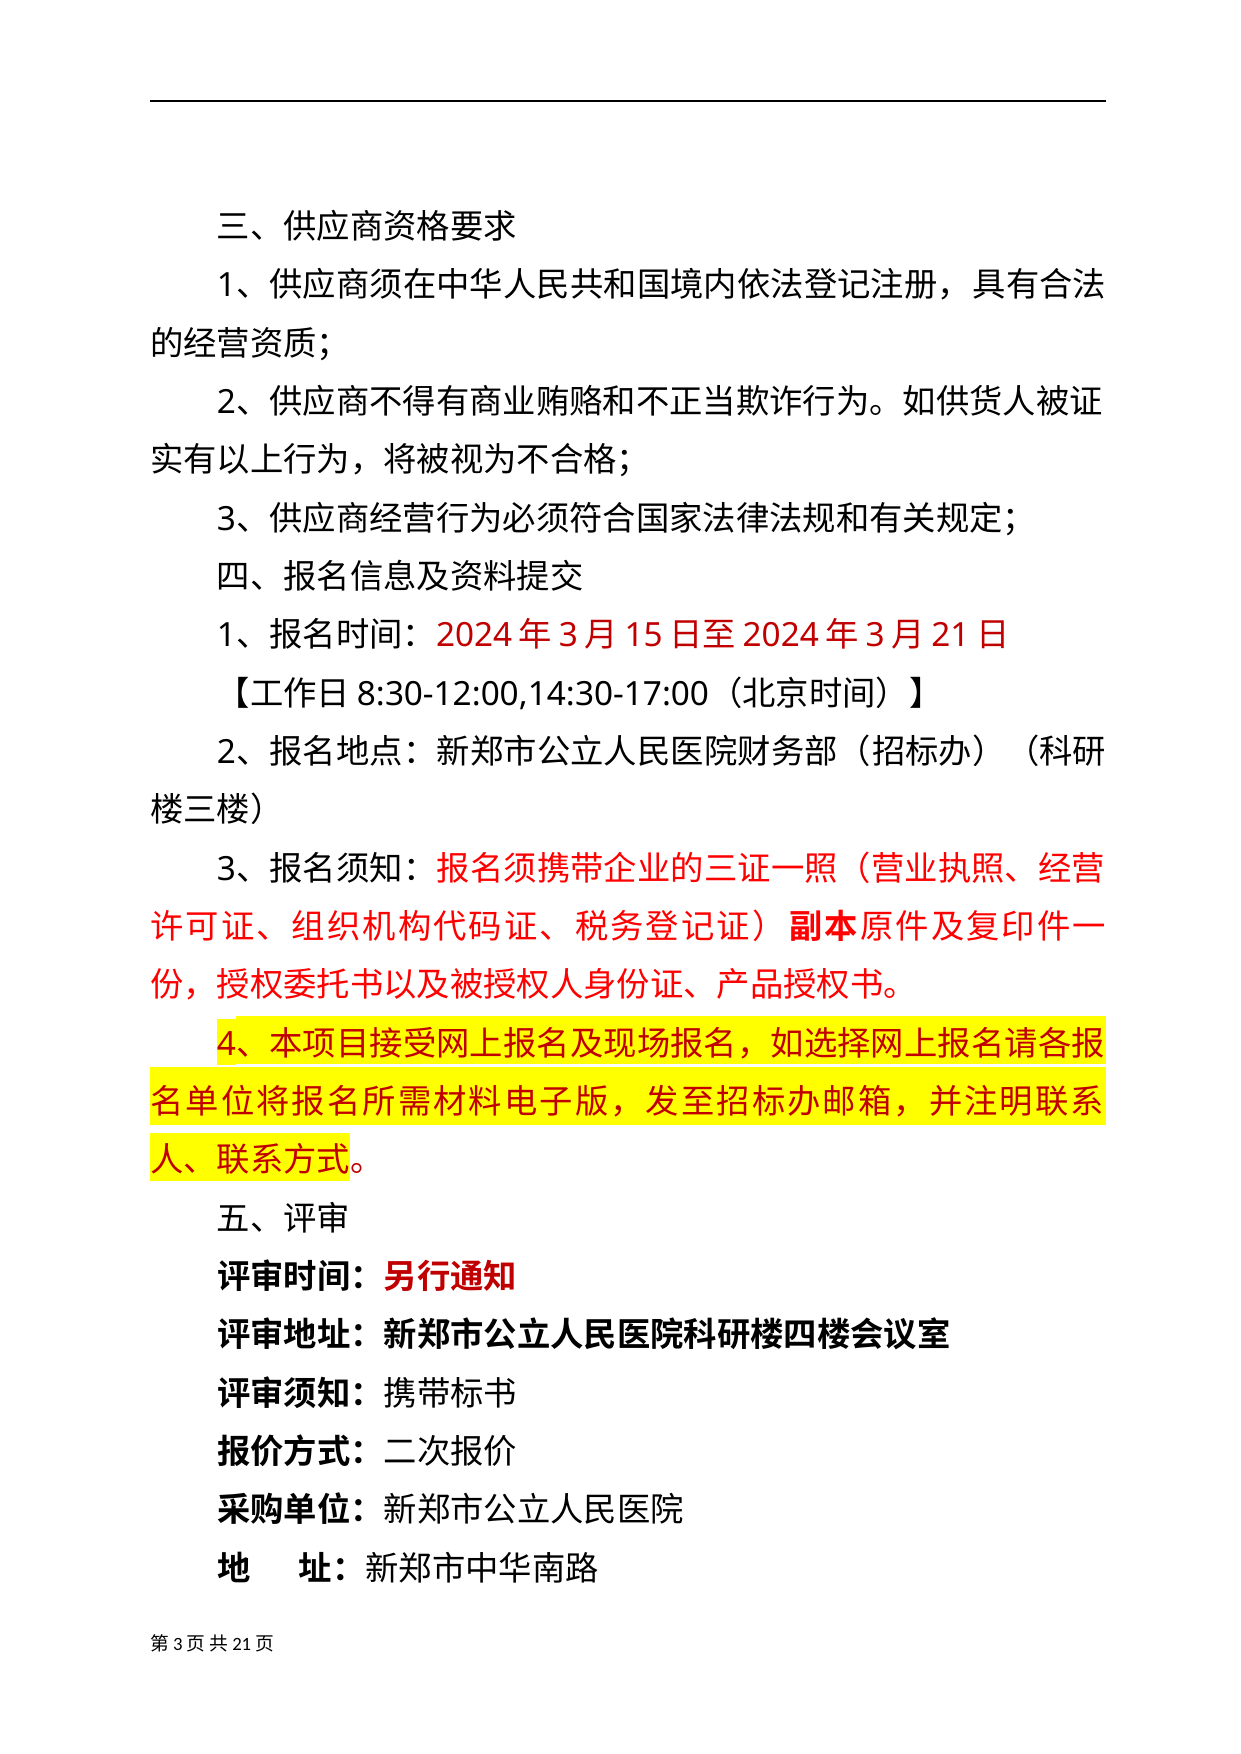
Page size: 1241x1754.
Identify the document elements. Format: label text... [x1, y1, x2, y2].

text 采购单位：新郑市公立人民医院 [150, 1475, 1106, 1533]
list 2、报名地点：新郑市公立人民医院财务部（招标办）（科研楼三楼） [150, 717, 1106, 833]
text 1、报名时间：2024年3月15日至2024年3月21日 [150, 600, 1106, 658]
list 五、评审 [150, 1183, 1106, 1242]
text 2、供应商不得有商业贿赂和不正当欺诈行为。如供货人被证实有以上行为，将被视为不合格； [150, 367, 1106, 483]
text 四、报名信息及资料提交 [150, 542, 1106, 600]
list 供应商资格要求 [150, 192, 1106, 250]
text 评审地址：新郑市公立人民医院科研楼四楼会议室 [150, 1300, 1106, 1358]
list 4、本项目接受网上报名及现场报名，如选择网上报名请各报名单位将报名所需材料电子版，发至招标办邮箱，并注明联系人、联系方式。 [150, 1008, 1106, 1067]
text 报价方式：二次报价 [150, 1417, 1106, 1475]
list 4、本项目接受网上报名及现场报名，如选择网上报名请各报名单位将报名所需材料电子版，发至招标办邮箱，并注明联系人、联系方式。 [150, 1125, 1106, 1183]
list 3、报名须知：报名须携带企业的三证一照（营业执照、经营许可证、组织机构代码证、税务登记证）副本原件及复印件一份，授权委托书以及被授权人身份证、产品授权书。 [150, 833, 1106, 1008]
text 地 址：新郑市中华南路 [150, 1533, 1106, 1592]
text 评审须知：携带标书 [150, 1358, 1106, 1417]
text 评审时间：另行通知 [150, 1242, 1106, 1300]
text 【工作日8:30-12:00,14:30-17:00（北京时间）】 [150, 658, 1106, 717]
text 1、供应商须在中华人民共和国境内依法登记注册，具有合法的经营资质； [150, 250, 1106, 367]
text 3、供应商经营行为必须符合国家法律法规和有关规定； [150, 483, 1106, 542]
